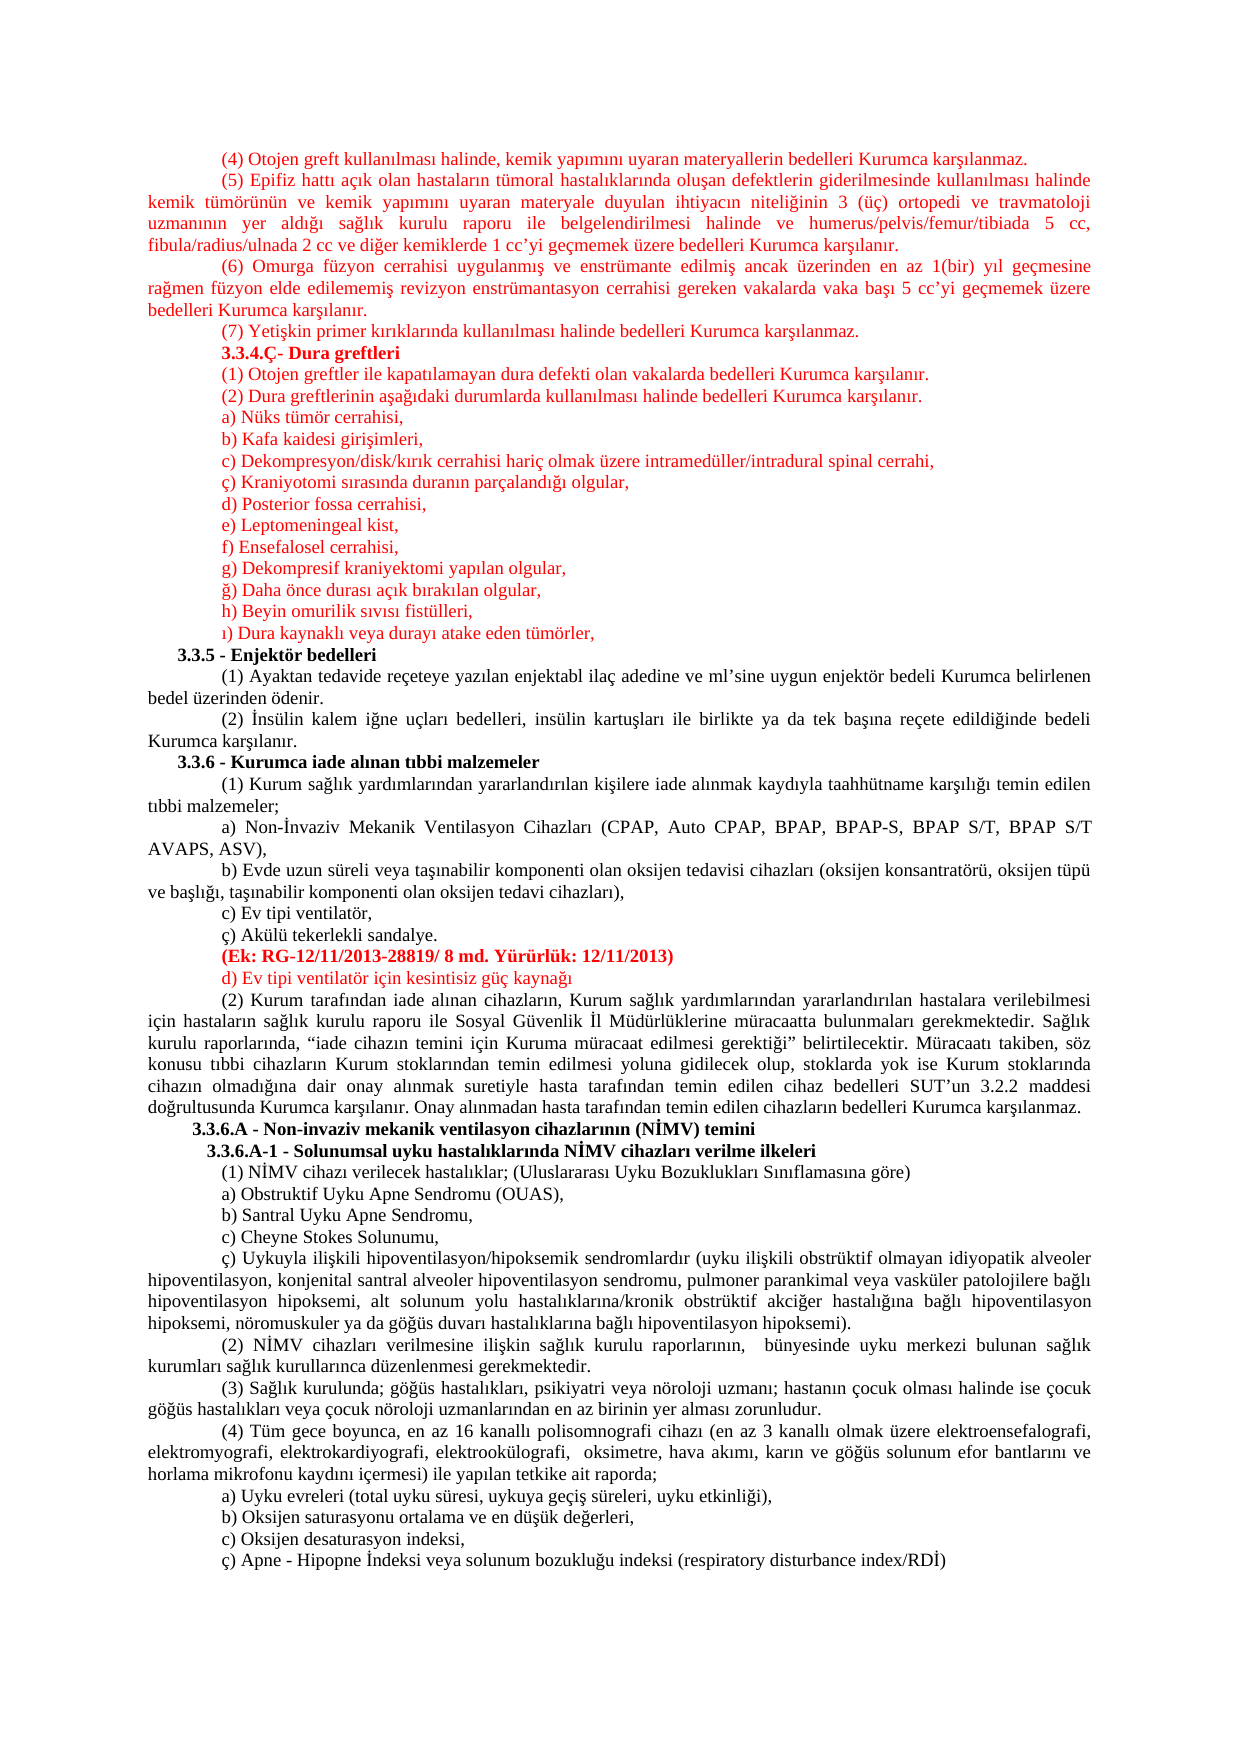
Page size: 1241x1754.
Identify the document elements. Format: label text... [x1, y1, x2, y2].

text (1) Otojen greftler ile kapatılamayan dura defekti olan vakalarda bedelleri Kurumca karşılanır. [148, 363, 1093, 385]
text (5) Epifiz hattı açık olan hastaların tümoral hastalıklarında oluşan defektlerin giderilmesinde kullanılması halinde kemik tümörünün ve kemik yapımını uyaran materyale duyulan ihtiyacın niteliğinin 3 (üç) ortopedi ve travmatoloji uzmanının yer aldığı sağlık kurulu raporu ile belgelendirilmesi halinde ve humerus/pelvis/femur/tibiada 5 cc, fibula/radius/ulnada 2 cc ve diğer kemiklerde 1 cc’yi geçmemek üzere bedelleri Kurumca karşılanır. [148, 169, 1093, 255]
text (Ek: RG-12/11/2013-28819/ 8 md. Yürürlük: 12/11/2013) [148, 945, 1093, 967]
text (2) İnsülin kalem iğne uçları bedelleri, insülin kartuşları ile birlikte ya da tek başına reçete edildiğinde bedeli Kurumca karşılanır. [148, 708, 1093, 751]
text (1) Ayaktan tedavide reçeteye yazılan enjektabl ilaç adedine ve ml’sine uygun enjektör bedeli Kurumca belirlenen bedel üzerinden ödenir. [148, 665, 1093, 708]
text g) Dekompresif kraniyektomi yapılan olgular, [148, 557, 1093, 579]
text (2) NİMV cihazları verilmesine ilişkin sağlık kurulu raporlarının, bünyesinde uyku merkezi bulunan sağlık kurumları sağlık kurullarınca düzenlenmesi gerekmektedir. [148, 1333, 1093, 1377]
text (1) NİMV cihazı verilecek hastalıklar; (Uluslararası Uyku Bozuklukları Sınıflamasına göre) [148, 1161, 1093, 1183]
text b) Evde uzun süreli veya taşınabilir komponenti olan oksijen tedavisi cihazları (oksijen konsantratörü, oksijen tüpü ve başlığı, taşınabilir komponenti olan oksijen tedavi cihazları), [148, 859, 1093, 902]
text c) Cheyne Stokes Solunumu, [148, 1226, 1093, 1247]
text ç) Apne - Hipopne İndeksi veya solunum bozukluğu indeksi (respiratory disturbance index/RDİ) [148, 1549, 1093, 1571]
text 3.3.4.Ç- Dura greftleri [148, 342, 1093, 363]
text (4) Otojen greft kullanılması halinde, kemik yapımını uyaran materyallerin bedelleri Kurumca karşılanmaz. [148, 148, 1093, 169]
text a) Non-İnvaziv Mekanik Ventilasyon Cihazları (CPAP, Auto CPAP, BPAP, BPAP-S, BPAP S/T, BPAP S/T AVAPS, ASV), [148, 816, 1093, 859]
text ı) Dura kaynaklı veya durayı atake eden tümörler, [148, 622, 1093, 643]
text a) Uyku evreleri (total uyku süresi, uykuya geçiş süreleri, uyku etkinliği), [148, 1484, 1093, 1506]
text a) Nüks tümör cerrahisi, [148, 406, 1093, 428]
text ç) Uykuyla ilişkili hipoventilasyon/hipoksemik sendromlardır (uyku ilişkili obstrüktif olmayan idiyopatik alveoler hipoventilasyon, konjenital santral alveoler hipoventilasyon sendromu, pulmoner parankimal veya vasküler patolojilere bağlı hipoventilasyon hipoksemi, alt solunum yolu hastalıklarına/kronik obstrüktif akciğer hastalığına bağlı hipoventilasyon hipoksemi, nöromuskuler ya da göğüs duvarı hastalıklarına bağlı hipoventilasyon hipoksemi). [148, 1247, 1093, 1333]
text a) Obstruktif Uyku Apne Sendromu (OUAS), [148, 1183, 1093, 1204]
text b) Santral Uyku Apne Sendromu, [148, 1204, 1093, 1226]
text c) Dekompresyon/disk/kırık cerrahisi hariç olmak üzere intramedüller/intradural spinal cerrahi, [148, 449, 1093, 471]
text c) Oksijen desaturasyon indeksi, [148, 1528, 1093, 1549]
text (7) Yetişkin primer kırıklarında kullanılması halinde bedelleri Kurumca karşılanmaz. [148, 320, 1093, 342]
text b) Kafa kaidesi girişimleri, [148, 428, 1093, 449]
subtitle 3.3.6.A-1 - Solunumsal uyku hastalıklarında NİMV cihazları verilme ilkeleri [148, 1139, 1093, 1161]
subtitle 3.3.6 - Kurumca iade alınan tıbbi malzemeler [148, 751, 1093, 773]
text (1) Kurum sağlık yardımlarından yararlandırılan kişilere iade alınmak kaydıyla taahhütname karşılığı temin edilen tıbbi malzemeler; [148, 773, 1093, 816]
text (6) Omurga füzyon cerrahisi uygulanmış ve enstrümante edilmiş ancak üzerinden en az 1(bir) yıl geçmesine rağmen füzyon elde edilememiş revizyon enstrümantasyon cerrahisi gereken vakalarda vaka başı 5 cc’yi geçmemek üzere bedelleri Kurumca karşılanır. [148, 255, 1093, 320]
text d) Posterior fossa cerrahisi, [148, 493, 1093, 514]
text ğ) Daha önce durası açık bırakılan olgular, [148, 579, 1093, 600]
text (4) Tüm gece boyunca, en az 16 kanallı polisomnografi cihazı (en az 3 kanallı olmak üzere elektroensefalografi, elektromyografi, elektrokardiyografi, elektrookülografi, oksimetre, hava akımı, karın ve göğüs solunum efor bantlarını ve horlama mikrofonu kaydını içermesi) ile yapılan tetkike ait raporda; [148, 1420, 1093, 1484]
text (2) Dura greftlerinin aşağıdaki durumlarda kullanılması halinde bedelleri Kurumca karşılanır. [148, 385, 1093, 406]
text h) Beyin omurilik sıvısı fistülleri, [148, 600, 1093, 622]
text b) Oksijen saturasyonu ortalama ve en düşük değerleri, [148, 1506, 1093, 1528]
text ç) Kraniyotomi sırasında duranın parçalandığı olgular, [148, 471, 1093, 493]
text (2) Kurum tarafından iade alınan cihazların, Kurum sağlık yardımlarından yararlandırılan hastalara verilebilmesi için hastaların sağlık kurulu raporu ile Sosyal Güvenlik İl Müdürlüklerine müracaatta bulunmaları gerekmektedir. Sağlık kurulu raporlarında, “iade cihazın temini için Kuruma müracaat edilmesi gerektiği” belirtilecektir. Müracaatı takiben, söz konusu tıbbi cihazların Kurum stoklarından temin edilmesi yoluna gidilecek olup, stoklarda yok ise Kurum stoklarında cihazın olmadığına dair onay alınmak suretiyle hasta tarafından temin edilen cihaz bedelleri SUT’un 3.2.2 maddesi doğrultusunda Kurumca karşılanır. Onay alınmadan hasta tarafından temin edilen cihazların bedelleri Kurumca karşılanmaz. [148, 988, 1093, 1118]
subtitle 3.3.6.A - Non-invaziv mekanik ventilasyon cihazlarının (NİMV) temini [148, 1118, 1093, 1139]
text (3) Sağlık kurulunda; göğüs hastalıkları, psikiyatri veya nöroloji uzmanı; hastanın çocuk olması halinde ise çocuk göğüs hastalıkları veya çocuk nöroloji uzmanlarından en az birinin yer alması zorunludur. [148, 1377, 1093, 1420]
text f) Ensefalosel cerrahisi, [148, 536, 1093, 557]
text e) Leptomeningeal kist, [148, 514, 1093, 536]
text d) Ev tipi ventilatör için kesintisiz güç kaynağı [148, 967, 1093, 988]
text ç) Akülü tekerlekli sandalye. [148, 924, 1093, 945]
subtitle 3.3.5 - Enjektör bedelleri [148, 643, 1093, 665]
text c) Ev tipi ventilatör, [148, 902, 1093, 924]
